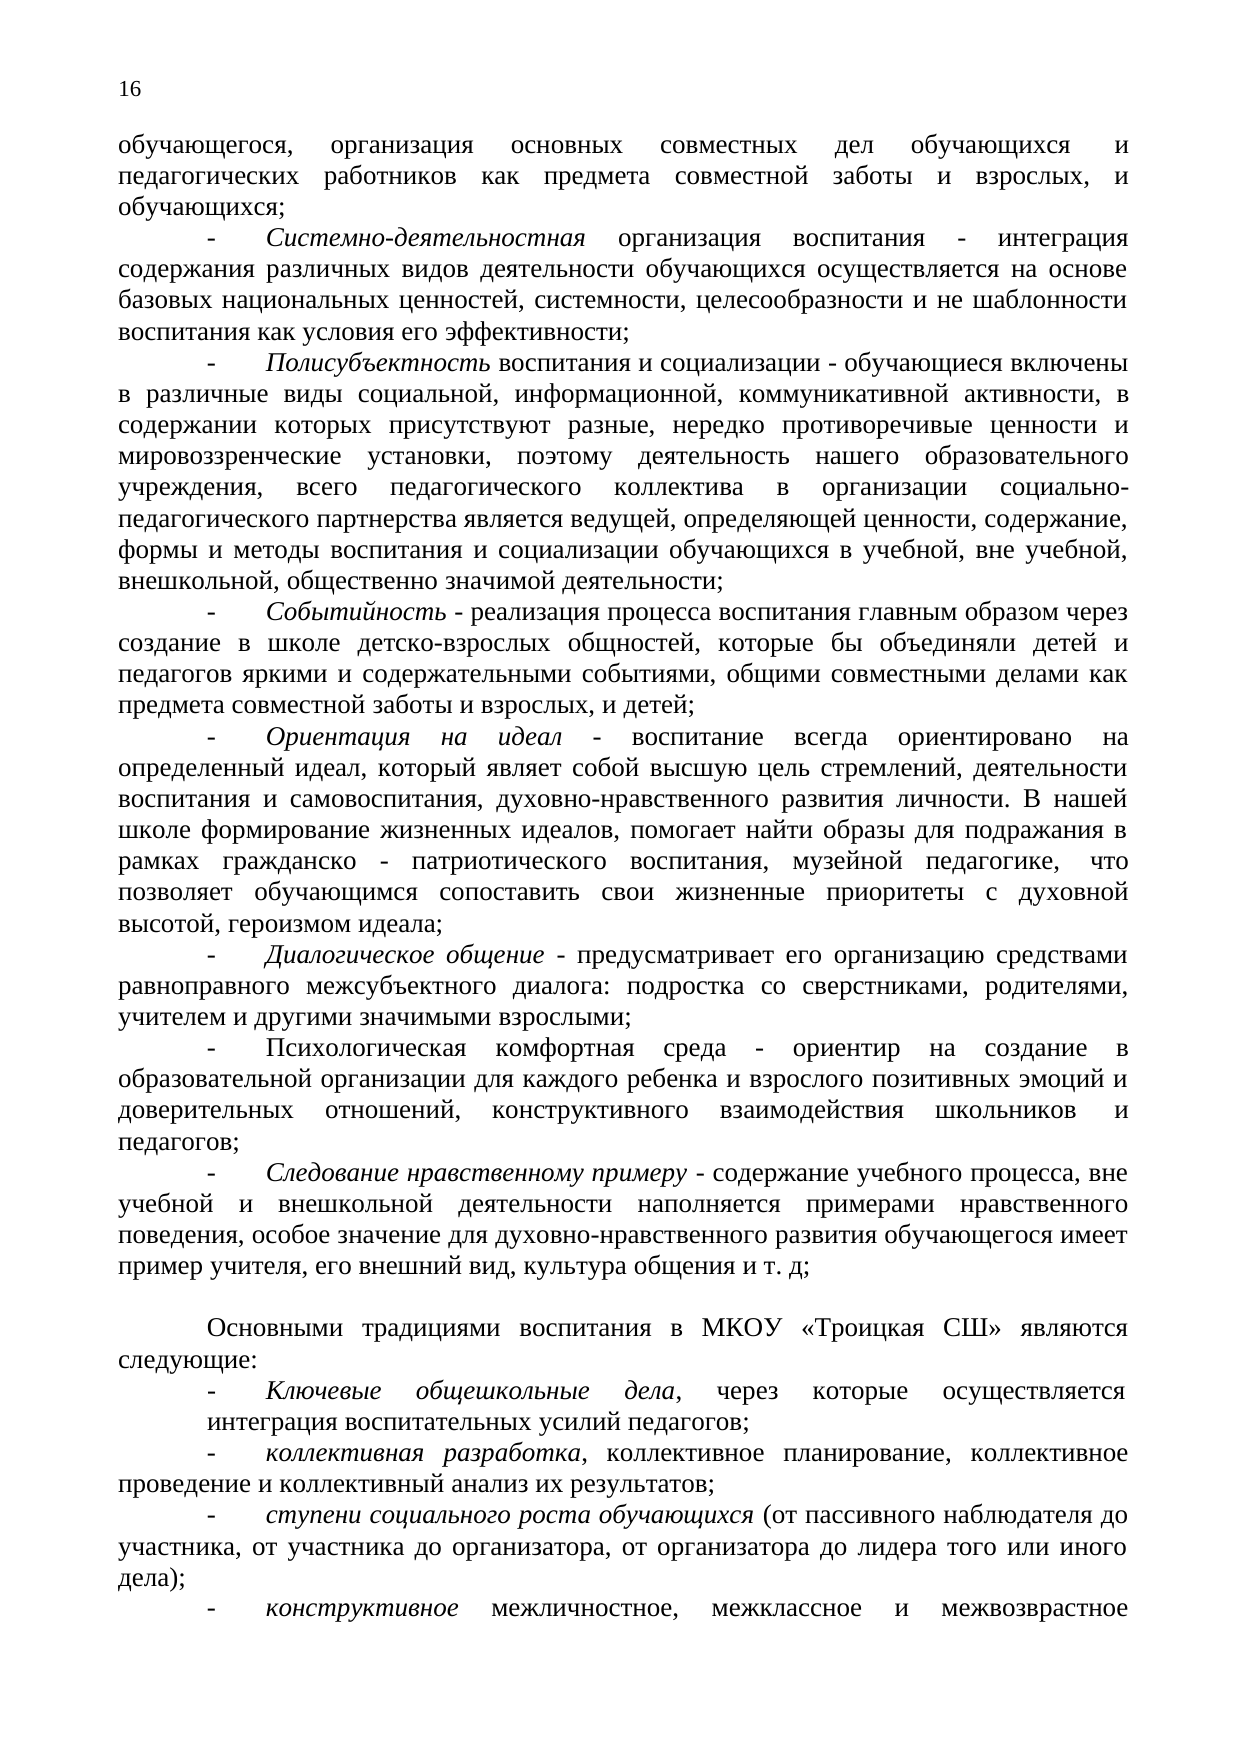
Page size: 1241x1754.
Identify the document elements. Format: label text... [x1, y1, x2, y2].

text Основными традициями воспитания в МКОУ «Троицкая СШ» являются следующие: [118, 1312, 1128, 1374]
list Следование нравственному примеру - содержание учебного процесса, вне учебной и внешкольной деятельности наполняется примерами нравственного поведения, особое значение для духовно-нравственного развития обучающегося имеет пример учителя, его внешний вид, культура общения и т. д; [118, 1156, 1129, 1280]
list конструктивное межличностное, межклассное и межвозврастное [207, 1592, 1223, 1623]
list Психологическая комфортная среда - ориентир на создание в образовательной организации для каждого ребенка и взрослого позитивных эмоций и доверительных отношений, конструктивного взаимодействия школьников и педагогов; [118, 1031, 1129, 1156]
list Диалогическое общение - предусматривает его организацию средствами равноправного межсубъектного диалога: подростка со сверстниками, родителями, учителем и другими значимыми взрослыми; [118, 938, 1128, 1031]
list коллективная разработка, коллективное планирование, коллективное проведение и коллективный анализ их результатов; [118, 1436, 1128, 1498]
list Полисубъектность воспитания и социализации - обучающиеся включены в различные виды социальной, информационной, коммуникативной активности, в содержании которых присутствуют разные, нередко противоречивые ценности и мировоззренческие установки, поэтому деятельность нашего образовательного учреждения, всего педагогического коллектива в организации социально- педагогического партнерства является ведущей, определяющей ценности, содержание, формы и методы воспитания и социализации обучающихся в учебной, вне учебной, внешкольной, общественно значимой деятельности; [118, 346, 1129, 595]
list Системно-деятельностная организация воспитания - интеграция содержания различных видов деятельности обучающихся осуществляется на основе базовых национальных ценностей, системности, целесообразности и не шаблонности воспитания как условия его эффективности; [118, 221, 1129, 346]
list Ориентация на идеал - воспитание всегда ориентировано на определенный идеал, который являет собой высшую цель стремлений, деятельности воспитания и самовоспитания, духовно-нравственного развития личности. В нашей школе формирование жизненных идеалов, помогает найти образы для подражания в рамках гражданско - патриотического воспитания, музейной педагогике, что позволяет обучающимся сопоставить свои жизненные приоритеты с духовной высотой, героизмом идеала; [118, 720, 1129, 938]
list Событийность - реализация процесса воспитания главным образом через создание в школе детско-взрослых общностей, которые бы объединяли детей и педагогов яркими и содержательными событиями, общими совместными делами как предмета совместной заботы и взрослых, и детей; [118, 595, 1129, 720]
list Ключевые общешкольные дела, через которые осуществляется интеграция воспитательных усилий педагогов; [207, 1374, 1126, 1436]
text обучающегося, организация основных совместных дел обучающихся и педагогических работников как предмета совместной заботы и взрослых, и обучающихся; [118, 128, 1129, 221]
list ступени социального роста обучающихся (от пассивного наблюдателя до участника, от участника до организатора, от организатора до лидера того или иного дела); [118, 1498, 1128, 1592]
